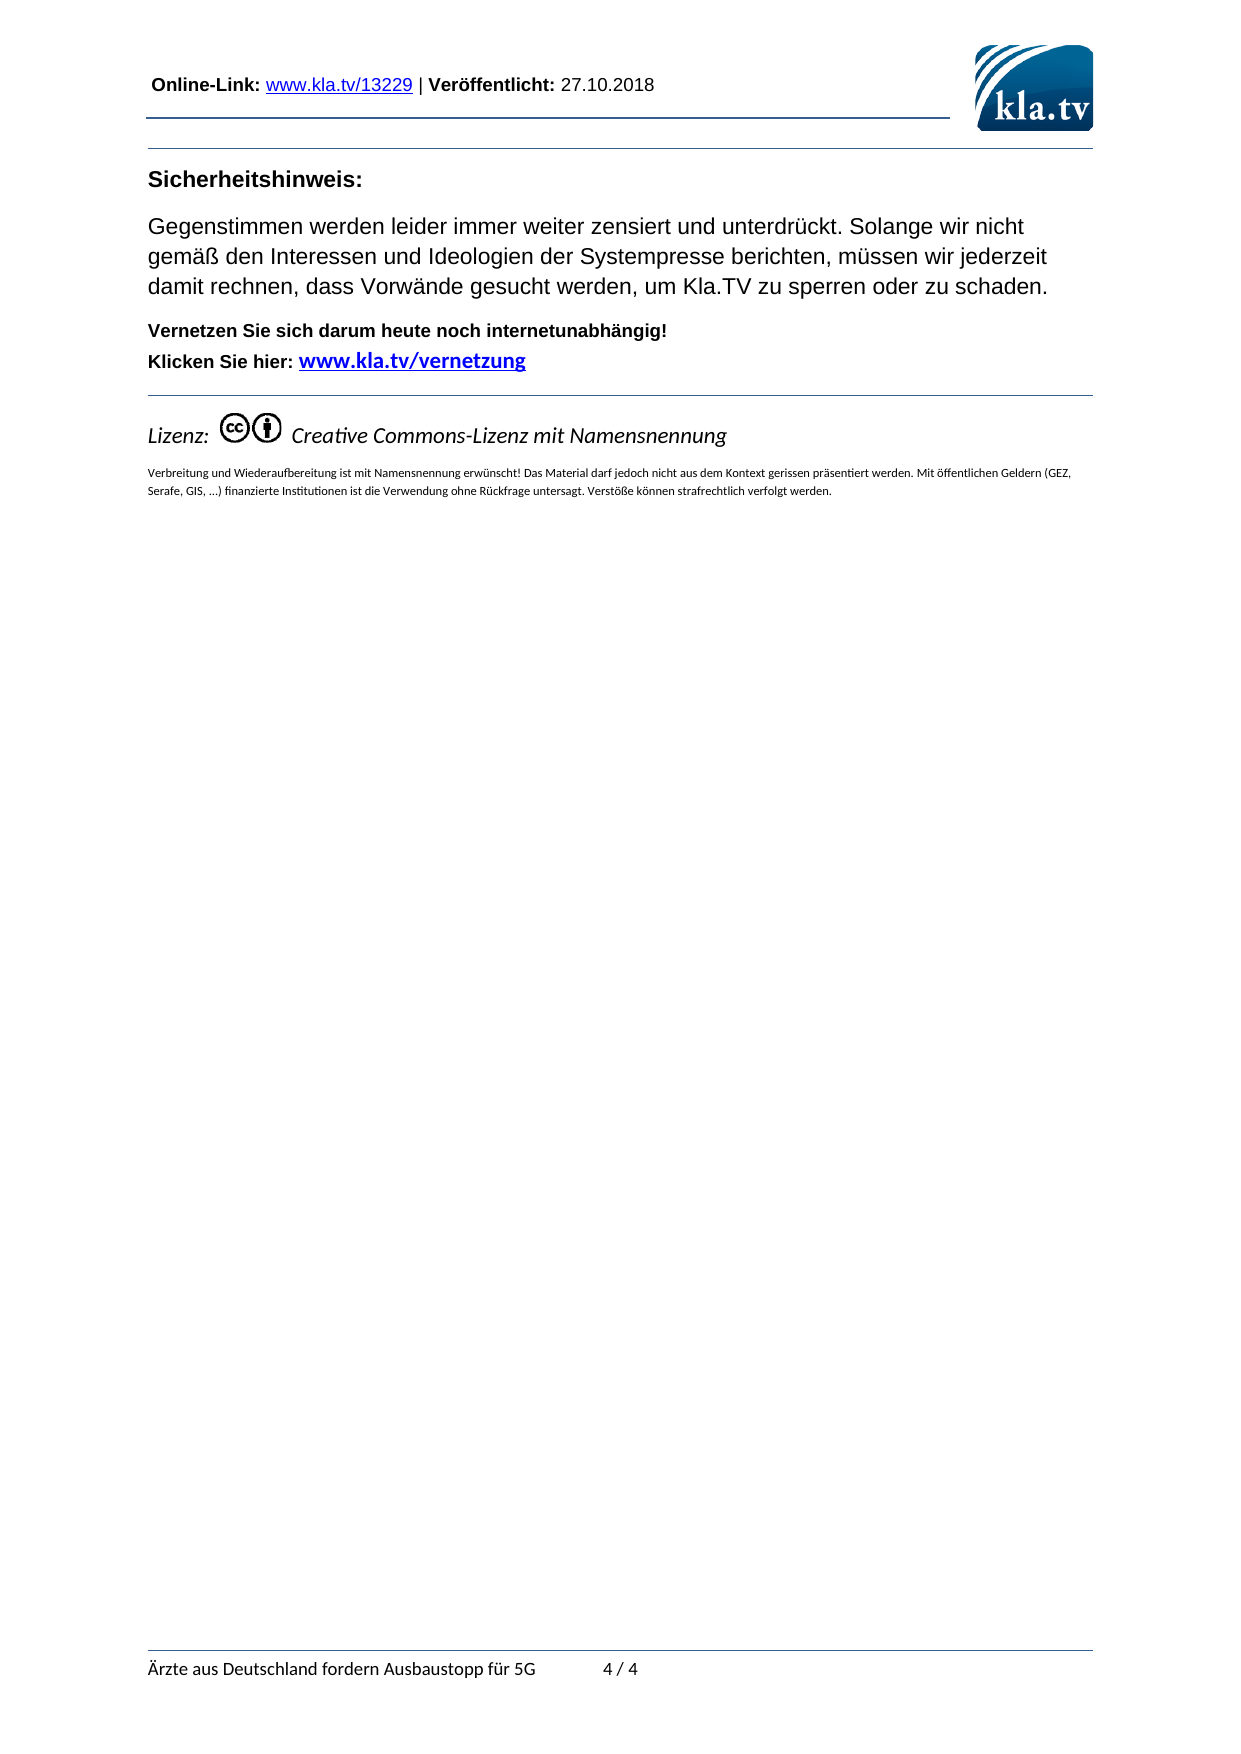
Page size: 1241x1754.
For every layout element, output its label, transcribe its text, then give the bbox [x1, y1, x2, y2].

text Gegenstimmen werden leider immer weiter zensiert und unterdrückt. Solange wir nicht gemäß den Interessen und Ideologien der Systempresse berichten, müssen wir jederzeit damit rechnen, dass Vorwände gesucht werden, um Kla.TV zu sperren oder zu schaden. [148, 213, 1093, 299]
text Verbreitung und Wiederaufbereitung ist mit Namensnennung erwünscht! Das Material darf jedoch nicht aus dem Kontext gerissen präsentiert werden. Mit öffentlichen Geldern (GEZ, Serafe, GIS, ...) finanzierte Institutionen ist die Verwendung ohne Rückfrage untersagt. Verstöße können strafrechtlich verfolgt werden. [148, 465, 1093, 498]
text Vernetzen Sie sich darum heute noch internetunabhängig! Klicken Sie hier: www.kla.tv/vernetzung [148, 320, 1093, 374]
text Lizenz: Creative Commons-Lizenz mit Namensnennung [148, 396, 1093, 449]
text Sicherheitshinweis: [148, 149, 1093, 192]
